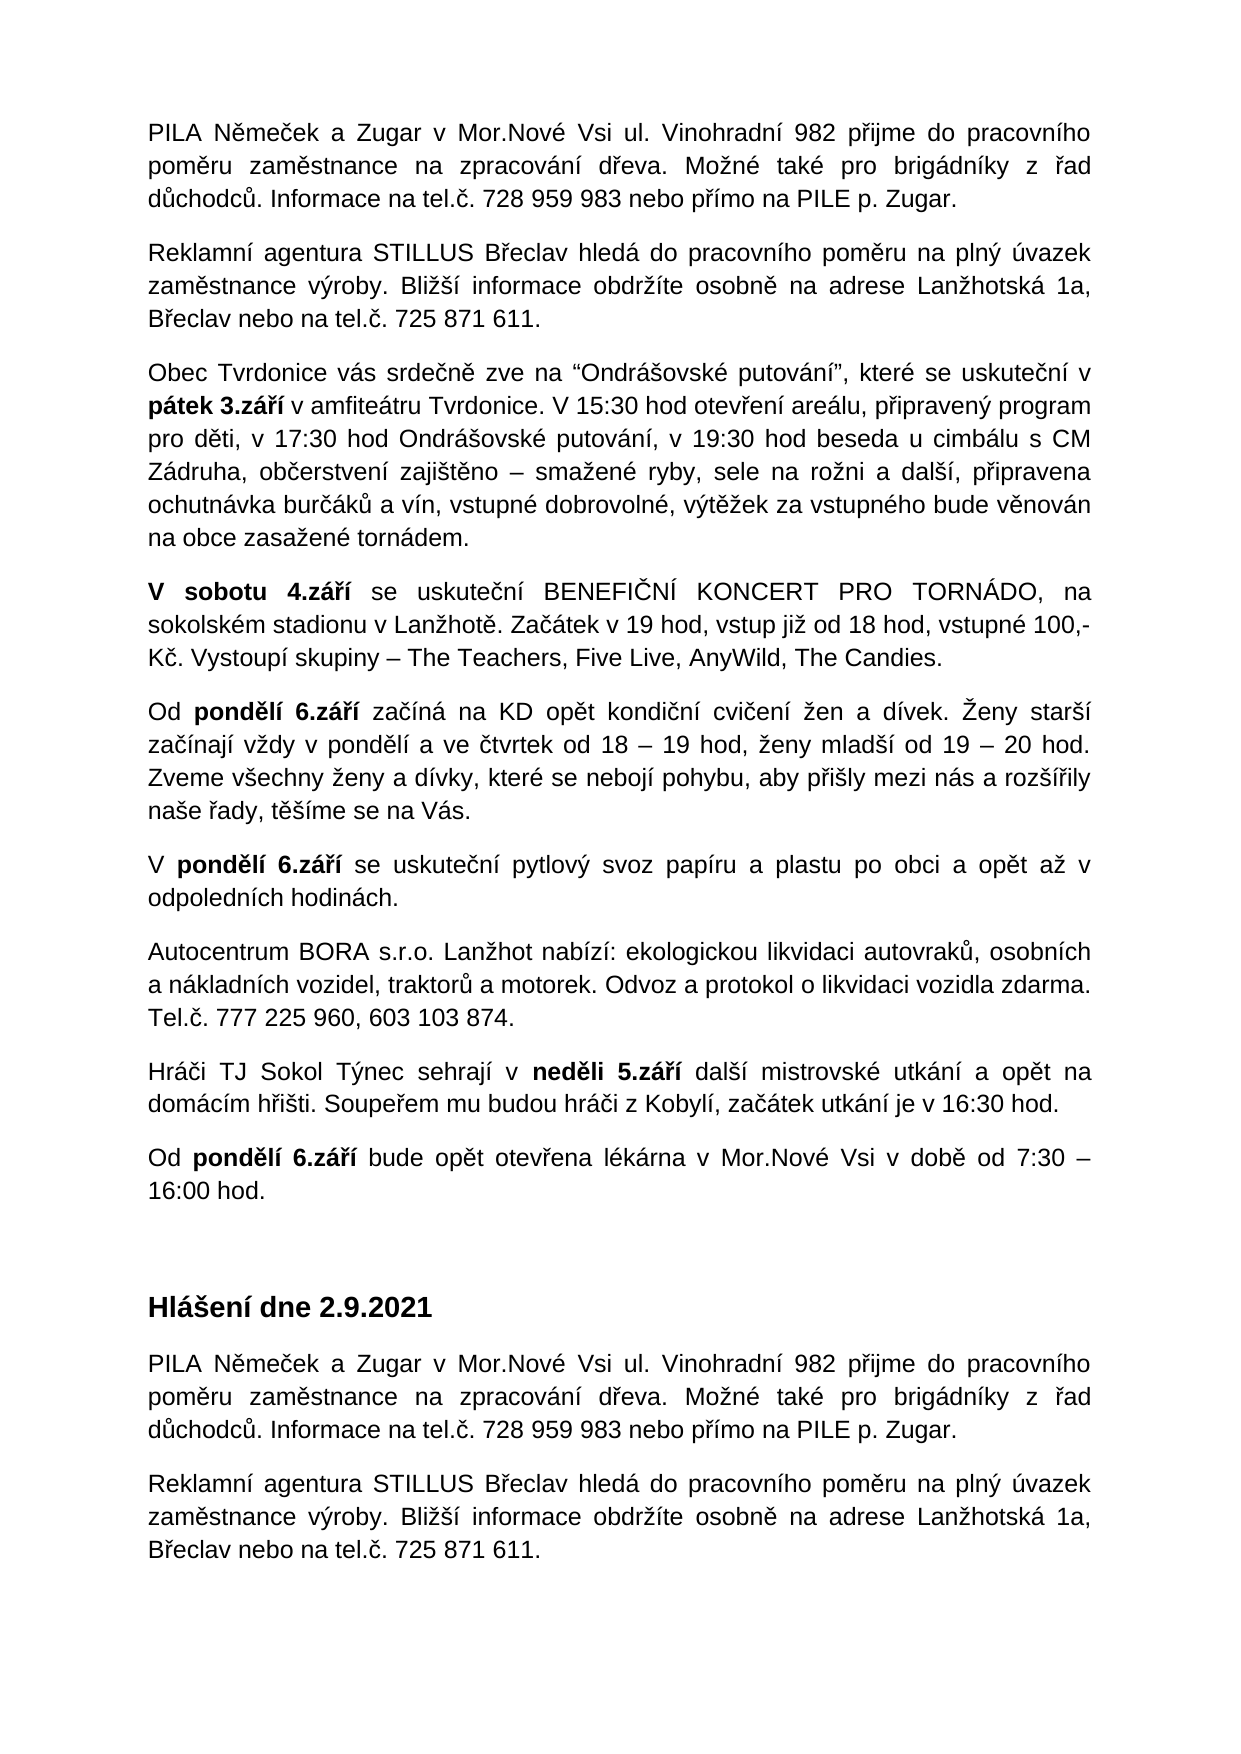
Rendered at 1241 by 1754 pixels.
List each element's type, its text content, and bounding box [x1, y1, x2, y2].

text V sobotu 4.září se uskuteční BENEFIČNÍ KONCERT PRO TORNÁDO, na sokolském stadionu v Lanžhotě. Začátek v 19 hod, vstup již od 18 hod, vstupné 100,-Kč. Vystoupí skupiny – The Teachers, Five Live, AnyWild, The Candies. [148, 577, 1093, 672]
text Hráči TJ Sokol Týnec sehrají v neděli 5.září další mistrovské utkání a opět na domácím hřišti. Soupeřem mu budou hráči z Kobylí, začátek utkání je v 16:30 hod. [148, 1056, 1093, 1118]
text PILA Němeček a Zugar v Mor.Nové Vsi ul. Vinohradní 982 přijme do pracovního poměru zaměstnance na zpracování dřeva. Možné také pro brigádníky z řad důchodců. Informace na tel.č. 728 959 983 nebo přímo na PILE p. Zugar. [148, 1349, 1093, 1444]
text Reklamní agentura STILLUS Břeclav hledá do pracovního poměru na plný úvazek zaměstnance výroby. Bližší informace obdržíte osobně na adrese Lanžhotská 1a, Břeclav nebo na tel.č. 725 871 611. [148, 1469, 1093, 1564]
text Od pondělí 6.září bude opět otevřena lékárna v Mor.Nové Vsi v době od 7:30 – 16:00 hod. [148, 1143, 1093, 1205]
text Od pondělí 6.září začíná na KD opět kondiční cvičení žen a dívek. Ženy starší začínají vždy v pondělí a ve čtvrtek od 18 – 19 hod, ženy mladší od 19 – 20 hod. Zveme všechny ženy a dívky, které se nebojí pohybu, aby přišly mezi nás a rozšířily naše řady, těšíme se na Vás. [148, 697, 1093, 824]
text Obec Tvrdonice vás srdečně zve na “Ondrášovské putování”, které se uskuteční v pátek 3.září v amfiteátru Tvrdonice. V 15:30 hod otevření areálu, připravený program pro děti, v 17:30 hod Ondrášovské putování, v 19:30 hod beseda u cimbálu s CM Zádruha, občerstvení zajištěno – smažené ryby, sele na rožni a další, připravena ochutnávka burčáků a vín, vstupné dobrovolné, výtěžek za vstupného bude věnován na obce zasažené tornádem. [148, 358, 1093, 552]
text Hlášení dne 2.9.2021 [148, 1289, 1093, 1323]
text Autocentrum BORA s.r.o. Lanžhot nabízí: ekologickou likvidaci autovraků, osobních a nákladních vozidel, traktorů a motorek. Odvoz a protokol o likvidaci vozidla zdarma. Tel.č. 777 225 960, 603 103 874. [148, 937, 1093, 1031]
text V pondělí 6.září se uskuteční pytlový svoz papíru a plastu po obci a opět až v odpoledních hodinách. [148, 850, 1093, 911]
text PILA Němeček a Zugar v Mor.Nové Vsi ul. Vinohradní 982 přijme do pracovního poměru zaměstnance na zpracování dřeva. Možné také pro brigádníky z řad důchodců. Informace na tel.č. 728 959 983 nebo přímo na PILE p. Zugar. [148, 118, 1093, 213]
text Reklamní agentura STILLUS Břeclav hledá do pracovního poměru na plný úvazek zaměstnance výroby. Bližší informace obdržíte osobně na adrese Lanžhotská 1a, Břeclav nebo na tel.č. 725 871 611. [148, 238, 1093, 333]
